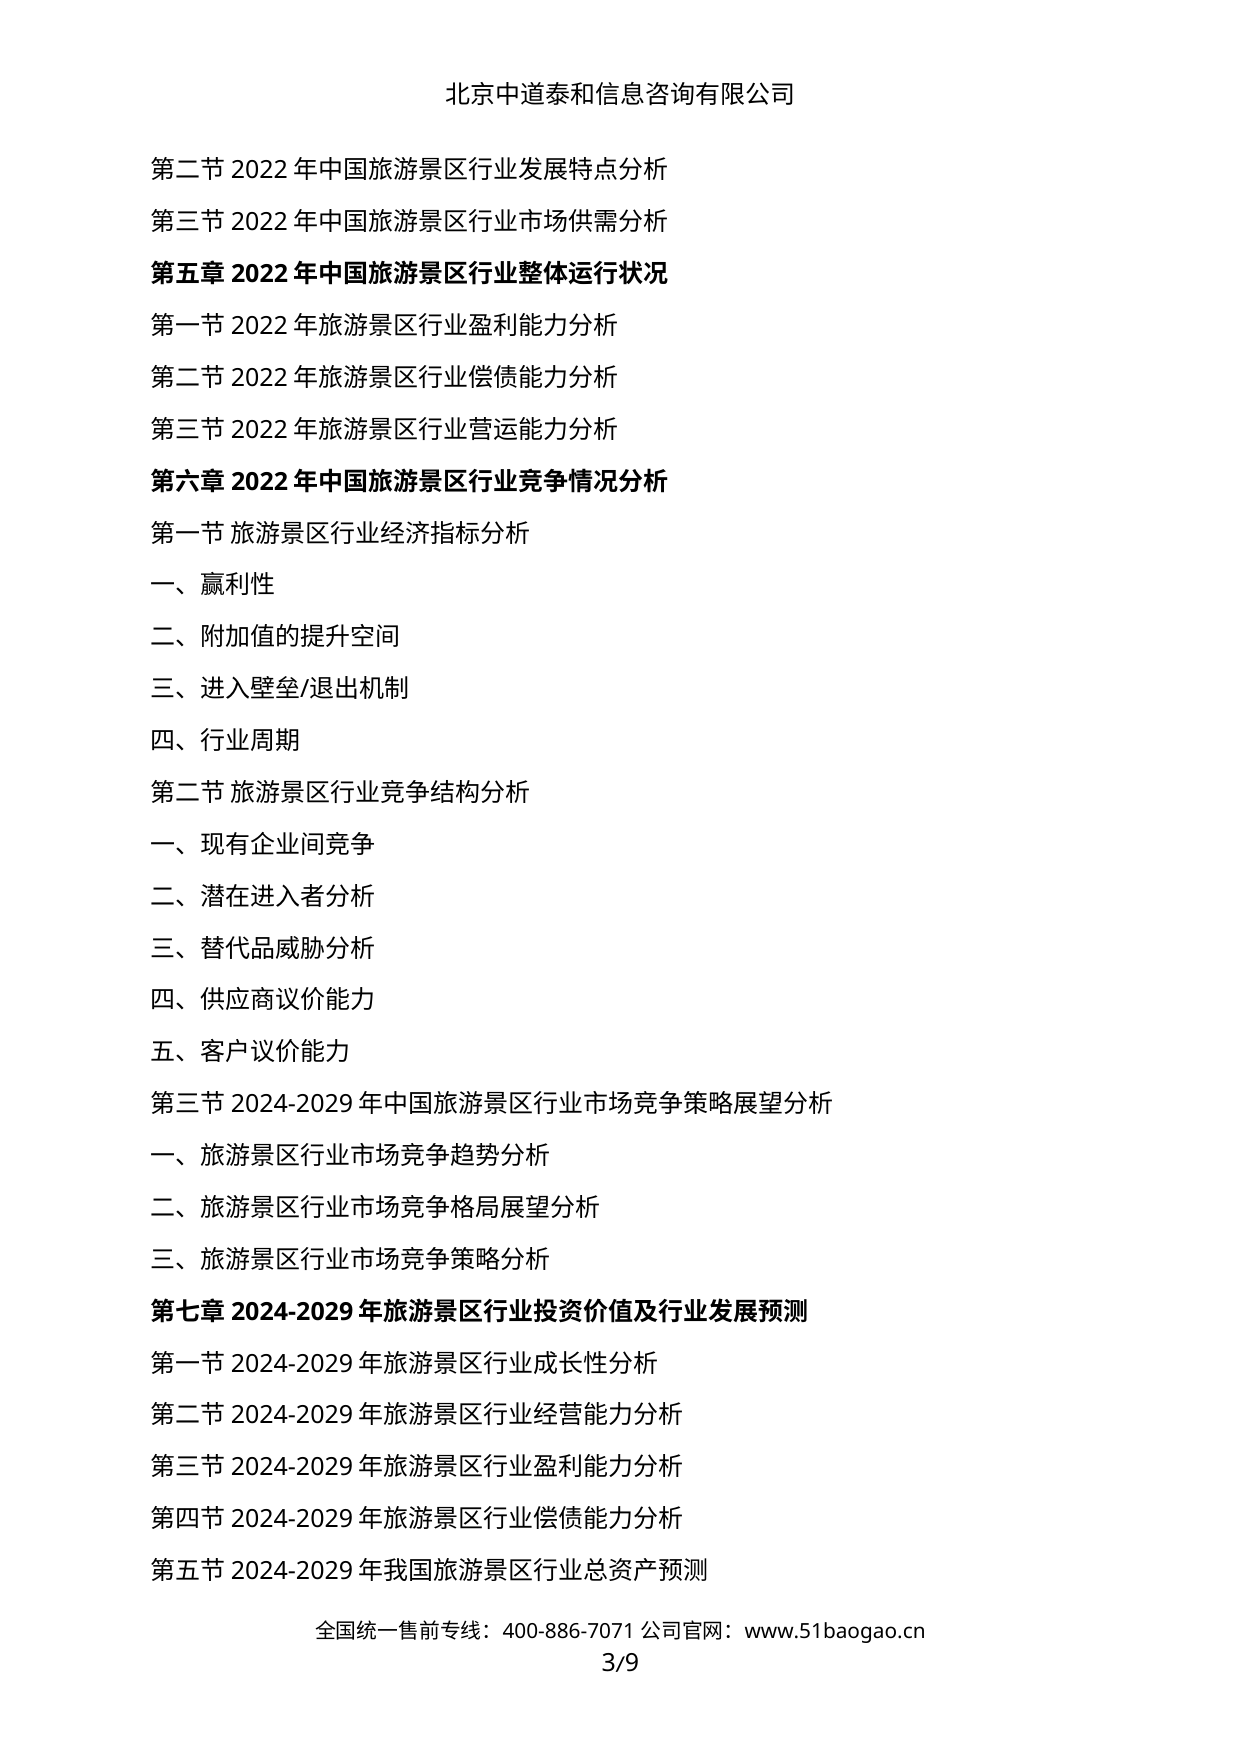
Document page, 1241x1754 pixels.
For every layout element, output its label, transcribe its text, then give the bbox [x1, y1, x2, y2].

text 第一节 2024-2029年旅游景区行业成长性分析 [150, 1343, 1090, 1379]
text 第四节 2024-2029年旅游景区行业偿债能力分析 [150, 1499, 1090, 1535]
text 第六章 2022年中国旅游景区行业竞争情况分析 [150, 461, 1090, 497]
text 四、行业周期 [150, 721, 1090, 757]
text 第三节 2022年中国旅游景区行业市场供需分析 [150, 202, 1090, 238]
text 三、进入壁垒/退出机制 [150, 669, 1090, 705]
text 二、旅游景区行业市场竞争格局展望分析 [150, 1187, 1090, 1224]
text 三、替代品威胁分析 [150, 928, 1090, 964]
text 五、客户议价能力 [150, 1032, 1090, 1068]
text 第五章 2022年中国旅游景区行业整体运行状况 [150, 254, 1090, 290]
text 第二节 2022年旅游景区行业偿债能力分析 [150, 357, 1090, 394]
text 第二节 2022年中国旅游景区行业发展特点分析 [150, 150, 1090, 186]
text 一、旅游景区行业市场竞争趋势分析 [150, 1136, 1090, 1172]
text 三、旅游景区行业市场竞争策略分析 [150, 1239, 1090, 1276]
text 第二节 旅游景区行业竞争结构分析 [150, 772, 1090, 809]
text 第一节 2022年旅游景区行业盈利能力分析 [150, 306, 1090, 342]
text 一、现有企业间竞争 [150, 824, 1090, 861]
text 第七章 2024-2029年旅游景区行业投资价值及行业发展预测 [150, 1291, 1090, 1327]
text 二、潜在进入者分析 [150, 876, 1090, 912]
text 四、供应商议价能力 [150, 980, 1090, 1016]
text 二、附加值的提升空间 [150, 617, 1090, 653]
text 第二节 2024-2029年旅游景区行业经营能力分析 [150, 1395, 1090, 1431]
text 一、赢利性 [150, 565, 1090, 601]
text 第三节 2022年旅游景区行业营运能力分析 [150, 409, 1090, 446]
text 第一节 旅游景区行业经济指标分析 [150, 513, 1090, 549]
text 第三节 2024-2029年中国旅游景区行业市场竞争策略展望分析 [150, 1084, 1090, 1120]
text 第三节 2024-2029年旅游景区行业盈利能力分析 [150, 1447, 1090, 1483]
text 第五节 2024-2029年我国旅游景区行业总资产预测 [150, 1551, 1090, 1587]
